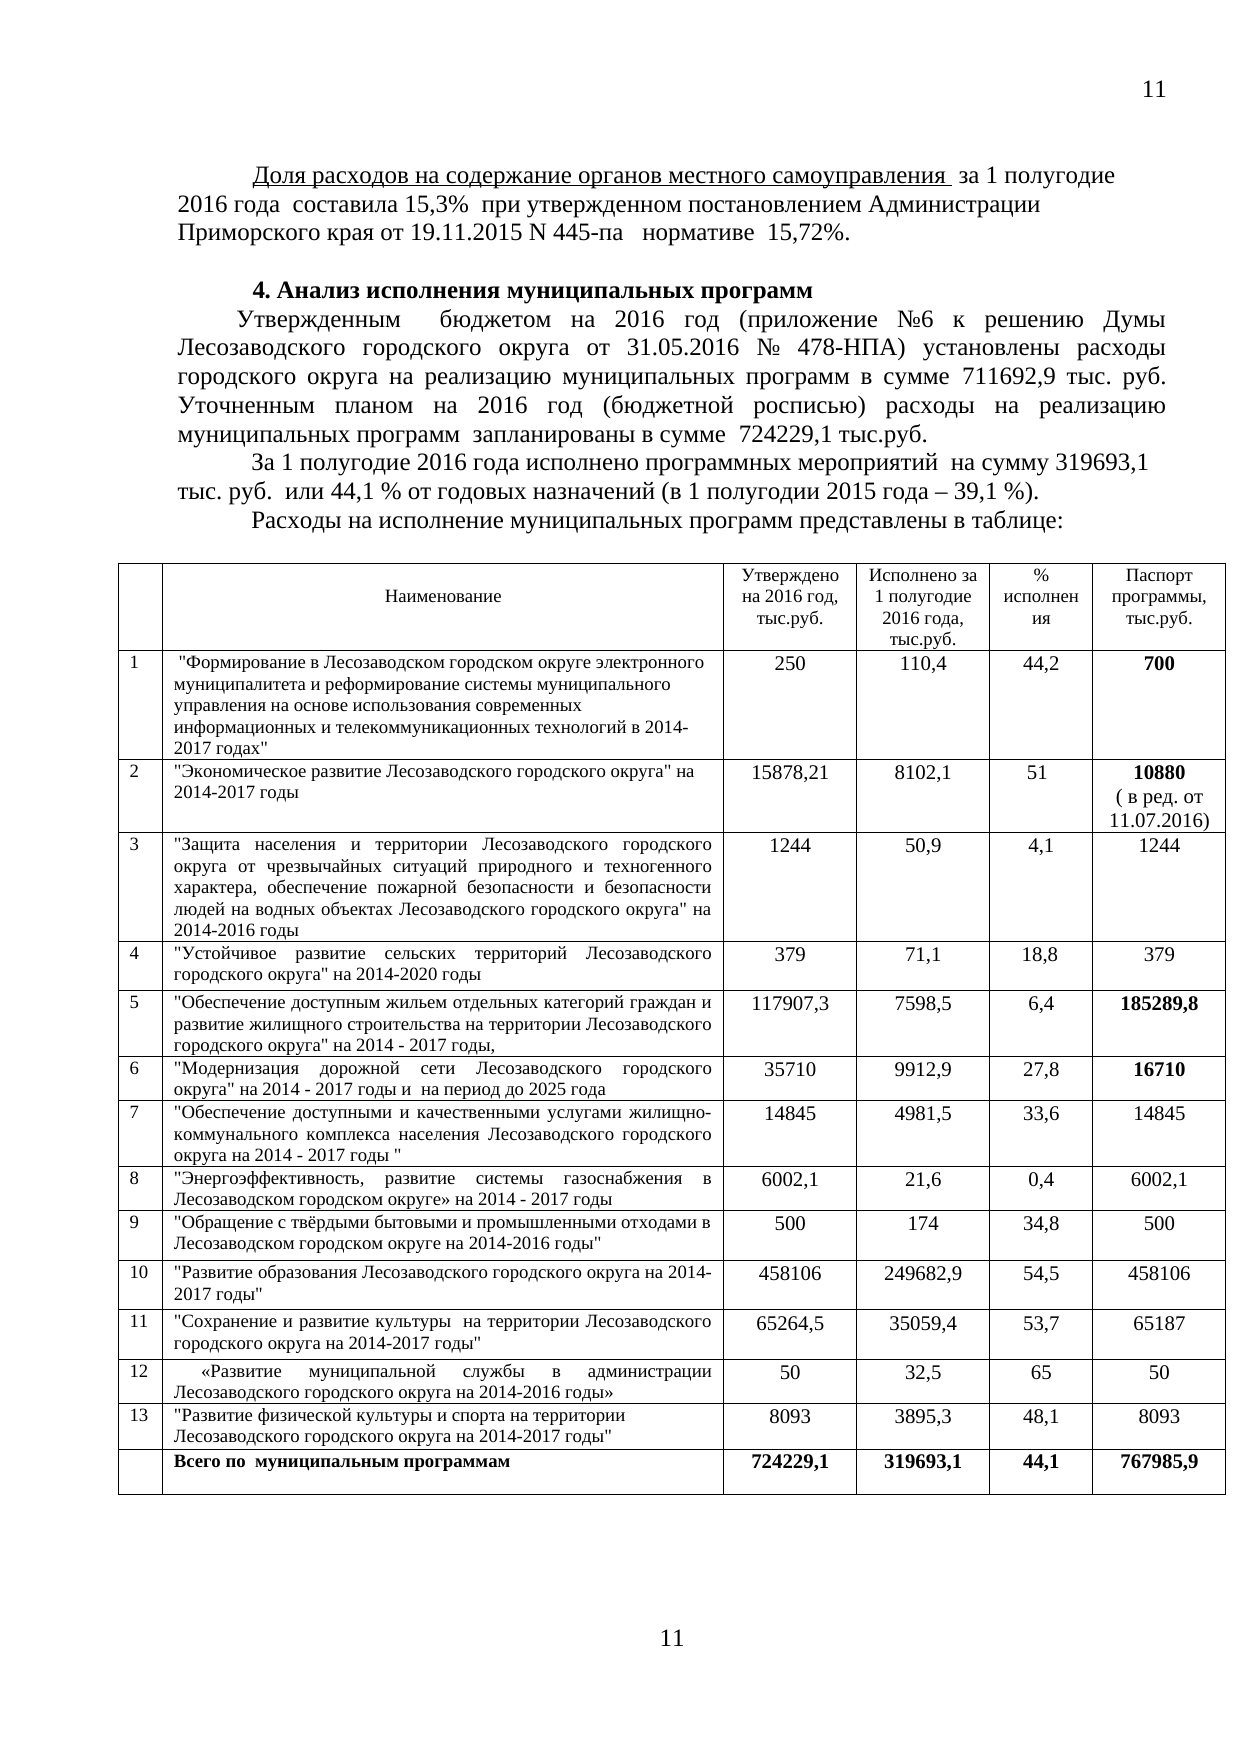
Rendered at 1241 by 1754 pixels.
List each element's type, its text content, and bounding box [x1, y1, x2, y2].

table_header Паспорт программы, тыс.руб. [1093, 564, 1225, 650]
table_header [119, 564, 162, 650]
table_cell 7 [119, 1101, 162, 1166]
table_cell 18,8 [990, 942, 1092, 990]
table_cell 48,1 [990, 1404, 1092, 1448]
table_cell 3 [119, 833, 162, 941]
table_cell 44,1 [990, 1450, 1092, 1494]
table_cell 6 [119, 1057, 162, 1100]
table_cell "Экономическое развитие Лесозаводского городского округа" на 2014-2017 годы [163, 760, 723, 832]
table_cell 9 [119, 1211, 162, 1260]
table_cell 71,1 [857, 942, 989, 990]
table_cell 500 [724, 1211, 856, 1260]
table_cell 1 [119, 651, 162, 759]
table_cell "Сохранение и развитие культуры на территории Лесозаводского городского округа на 2014-2017 годы" [163, 1310, 723, 1358]
table_cell "Обеспечение доступными и качественными услугами жилищно-коммунального комплекса населения Лесозаводского городского округа на 2014 - 2017 годы " [163, 1101, 723, 1166]
table_cell "Формирование в Лесозаводском городском округе электронного муниципалитета и реформирование системы муниципального управления на основе использования современных информационных и телекоммуникационных технологий в 2014-2017 годах" [163, 651, 723, 759]
table_cell "Энергоэффективность, развитие системы газоснабжения в Лесозаводском городском округе» на 2014 - 2017 годы [163, 1167, 723, 1210]
table_cell 7598,5 [857, 991, 989, 1056]
table_cell 44,2 [990, 651, 1092, 759]
table_cell 8093 [724, 1404, 856, 1448]
text Утвержденным бюджетом на 2016 год (приложение №6 к решению Думы Лесозаводского городского округа от 31.05.2016 № 478-НПА) установлены расходы городского округа на реализацию муниципальных программ в сумме 711692,9 тыс. руб. Уточненным планом на 2016 год (бюджетной росписью) расходы на реализацию муниципальных программ запланированы в сумме 724229,1 тыс.руб. [177, 304, 1167, 447]
table_cell 21,6 [857, 1167, 989, 1210]
list 4. Анализ исполнения муниципальных программ [252, 275, 1167, 304]
table_cell 1244 [724, 833, 856, 941]
table_cell 14845 [724, 1101, 856, 1166]
table_cell 35059,4 [857, 1310, 989, 1358]
table_cell 319693,1 [857, 1450, 989, 1494]
table_cell 6002,1 [724, 1167, 856, 1210]
table_cell 249682,9 [857, 1261, 989, 1309]
table_cell 8102,1 [857, 760, 989, 832]
table_cell 6,4 [990, 991, 1092, 1056]
table_cell 11 [119, 1310, 162, 1358]
table_cell "Устойчивое развитие сельских территорий Лесозаводского городского округа" на 2014-2020 годы [163, 942, 723, 990]
table_cell 4 [119, 942, 162, 990]
table_cell 379 [724, 942, 856, 990]
table_cell 65 [990, 1360, 1092, 1403]
table_cell 5 [119, 991, 162, 1056]
table_header Исполнено за 1 полугодие 2016 года, тыс.руб. [857, 564, 989, 650]
table_cell 13 [119, 1404, 162, 1448]
table_cell 54,5 [990, 1261, 1092, 1309]
table_cell 458106 [724, 1261, 856, 1309]
table_cell "Развитие физической культуры и спорта на территории Лесозаводского городского округа на 2014-2017 годы" [163, 1404, 723, 1448]
table_cell 32,5 [857, 1360, 989, 1403]
table_header Утверждено на 2016 год, тыс.руб. [724, 564, 856, 650]
table_header % исполнения [990, 564, 1092, 650]
table_cell 15878,21 [724, 760, 856, 832]
table_cell "Защита населения и территории Лесозаводского городского округа от чрезвычайных ситуаций природного и техногенного характера, обеспечение пожарной безопасности и безопасности людей на водных объектах Лесозаводского городского округа" на 2014-2016 годы [163, 833, 723, 941]
table_cell 4,1 [990, 833, 1092, 941]
table_cell Всего по муниципальным программам [163, 1450, 723, 1494]
table_cell 2 [119, 760, 162, 832]
table_cell 250 [724, 651, 856, 759]
table_cell "Обеспечение доступным жильем отдельных категорий граждан и развитие жилищного строительства на территории Лесозаводского городского округа" на 2014 - 2017 годы, [163, 991, 723, 1056]
table_cell 174 [857, 1211, 989, 1260]
text За 1 полугодие 2016 года исполнено программных мероприятий на сумму 319693,1 тыс. руб. или 44,1 % от годовых назначений (в 1 полугодии 2015 года – 39,1 %). [177, 447, 1167, 505]
table_cell 379 [1093, 942, 1225, 990]
table_cell "Развитие образования Лесозаводского городского округа на 2014-2017 годы" [163, 1261, 723, 1309]
table_cell 50 [724, 1360, 856, 1403]
table_cell 8093 [1093, 1404, 1225, 1448]
table_cell "Модернизация дорожной сети Лесозаводского городского округа" на 2014 - 2017 годы и на период до 2025 года [163, 1057, 723, 1100]
table_cell 6002,1 [1093, 1167, 1225, 1210]
table_cell 117907,3 [724, 991, 856, 1056]
table_cell 1244 [1093, 833, 1225, 941]
table_cell 50,9 [857, 833, 989, 941]
table_cell 0,4 [990, 1167, 1092, 1210]
text Доля расходов на содержание органов местного самоуправления за 1 полугодие 2016 года составила 15,3% при утвержденном постановлением Администрации Приморского края от 19.11.2015 N 445-па нормативе 15,72%. [177, 160, 1167, 246]
table_cell 12 [119, 1360, 162, 1403]
table_cell 500 [1093, 1211, 1225, 1260]
table_cell 10 [119, 1261, 162, 1309]
text Расходы на исполнение муниципальных программ представлены в таблице: [177, 505, 1167, 534]
table_cell 51 [990, 760, 1092, 832]
table_cell 767985,9 [1093, 1450, 1225, 1494]
table_cell 50 [1093, 1360, 1225, 1403]
table_header Наименование [163, 564, 723, 650]
table_cell 10880 ( в ред. от 11.07.2016) [1093, 760, 1225, 832]
table_cell 14845 [1093, 1101, 1225, 1166]
table_cell 34,8 [990, 1211, 1092, 1260]
table_cell 65187 [1093, 1310, 1225, 1358]
table_cell 8 [119, 1167, 162, 1210]
table_cell 35710 [724, 1057, 856, 1100]
table_cell «Развитие муниципальной службы в администрации Лесозаводского городского округа на 2014-2016 годы» [163, 1360, 723, 1403]
table_cell 9912,9 [857, 1057, 989, 1100]
table_cell 458106 [1093, 1261, 1225, 1309]
table_cell 33,6 [990, 1101, 1092, 1166]
table_cell 27,8 [990, 1057, 1092, 1100]
table_cell 53,7 [990, 1310, 1092, 1358]
table_cell "Обращение с твёрдыми бытовыми и промышленными отходами в Лесозаводском городском округе на 2014-2016 годы" [163, 1211, 723, 1260]
table_cell 65264,5 [724, 1310, 856, 1358]
table_cell 724229,1 [724, 1450, 856, 1494]
table_cell 16710 [1093, 1057, 1225, 1100]
table_cell 700 [1093, 651, 1225, 759]
table_cell 3895,3 [857, 1404, 989, 1448]
table_cell 185289,8 [1093, 991, 1225, 1056]
table_cell 110,4 [857, 651, 989, 759]
table_cell 4981,5 [857, 1101, 989, 1166]
table_cell [119, 1450, 162, 1494]
